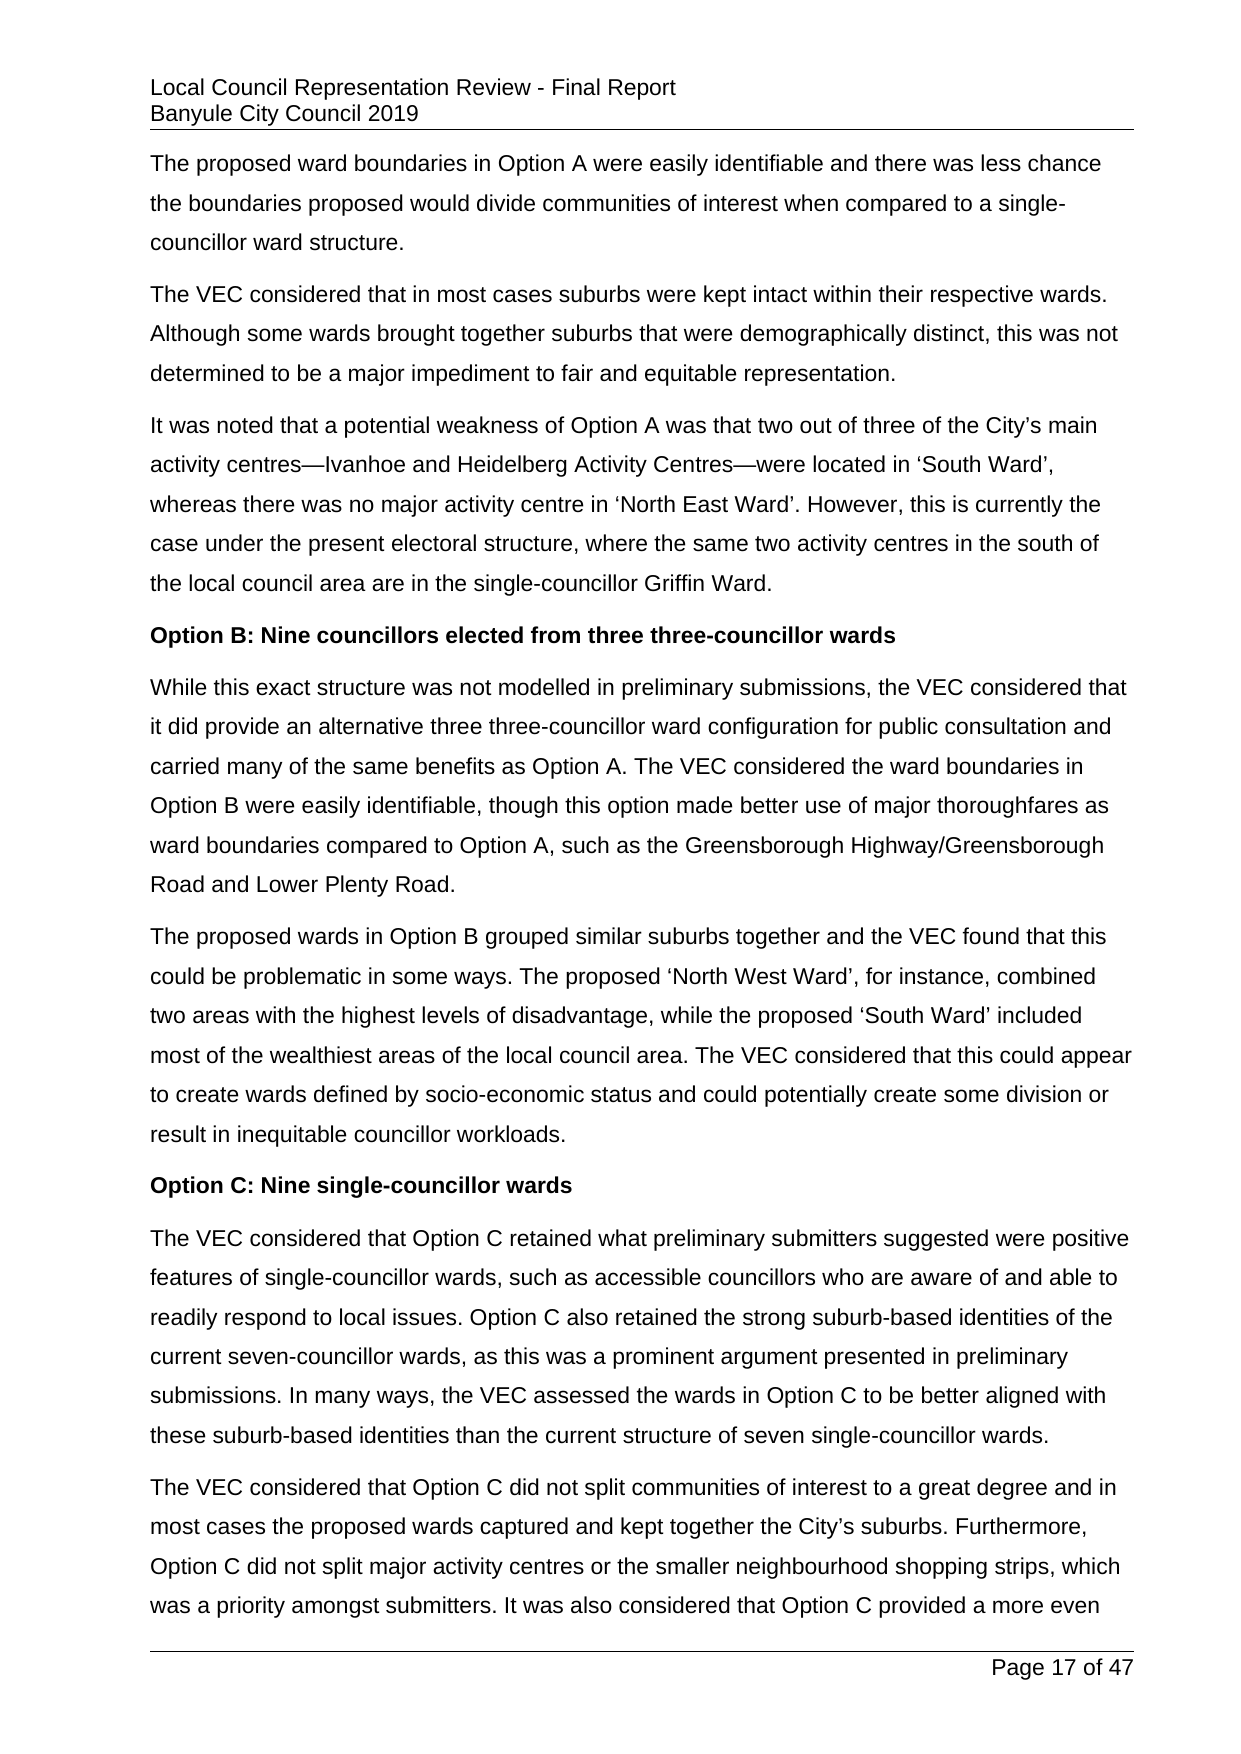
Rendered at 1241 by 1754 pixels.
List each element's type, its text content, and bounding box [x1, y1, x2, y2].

text The VEC considered that Option C retained what preliminary submitters suggested were positive features of single-councillor wards, such as accessible councillors who are aware of and able to readily respond to local issues. Option C also retained the strong suburb-based identities of the current seven-councillor wards, as this was a prominent argument presented in preliminary submissions. In many ways, the VEC assessed the wards in Option C to be better aligned with these suburb-based identities than the current structure of seven single-councillor wards. [150, 1224, 1134, 1448]
text The VEC considered that in most cases suburbs were kept intact within their respective wards. Although some wards brought together suburbs that were demographically distinct, this was not determined to be a major impediment to fair and equitable representation. [150, 281, 1134, 386]
text It was noted that a potential weakness of Option A was that two out of three of the City’s main activity centres—Ivanhoe and Heidelberg Activity Centres—were located in ‘South Ward’, whereas there was no major activity centre in ‘North East Ward’. However, this is currently the case under the present electoral structure, where the same two activity centres in the south of the local council area are in the single-councillor Griffin Ward. [150, 412, 1134, 596]
text Option B: Nine councillors elected from three three-councillor wards [150, 622, 1134, 648]
text The proposed wards in Option B grouped similar suburbs together and the VEC found that this could be problematic in some ways. The proposed ‘North West Ward’, for instance, combined two areas with the highest levels of disadvantage, while the proposed ‘South Ward’ included most of the wealthiest areas of the local council area. The VEC considered that this could appear to create wards defined by socio-economic status and could potentially create some division or result in inequitable councillor workloads. [150, 923, 1134, 1147]
text Option C: Nine single-councillor wards [150, 1172, 1134, 1199]
text The proposed ward boundaries in Option A were easily identifiable and there was less chance the boundaries proposed would divide communities of interest when compared to a single-councillor ward structure. [150, 150, 1134, 255]
text While this exact structure was not modelled in preliminary submissions, the VEC considered that it did provide an alternative three three-councillor ward configuration for public consultation and carried many of the same benefits as Option A. The VEC considered the ward boundaries in Option B were easily identifiable, though this option made better use of major thoroughfares as ward boundaries compared to Option A, such as the Greensborough Highway/Greensborough Road and Lower Plenty Road. [150, 674, 1134, 897]
